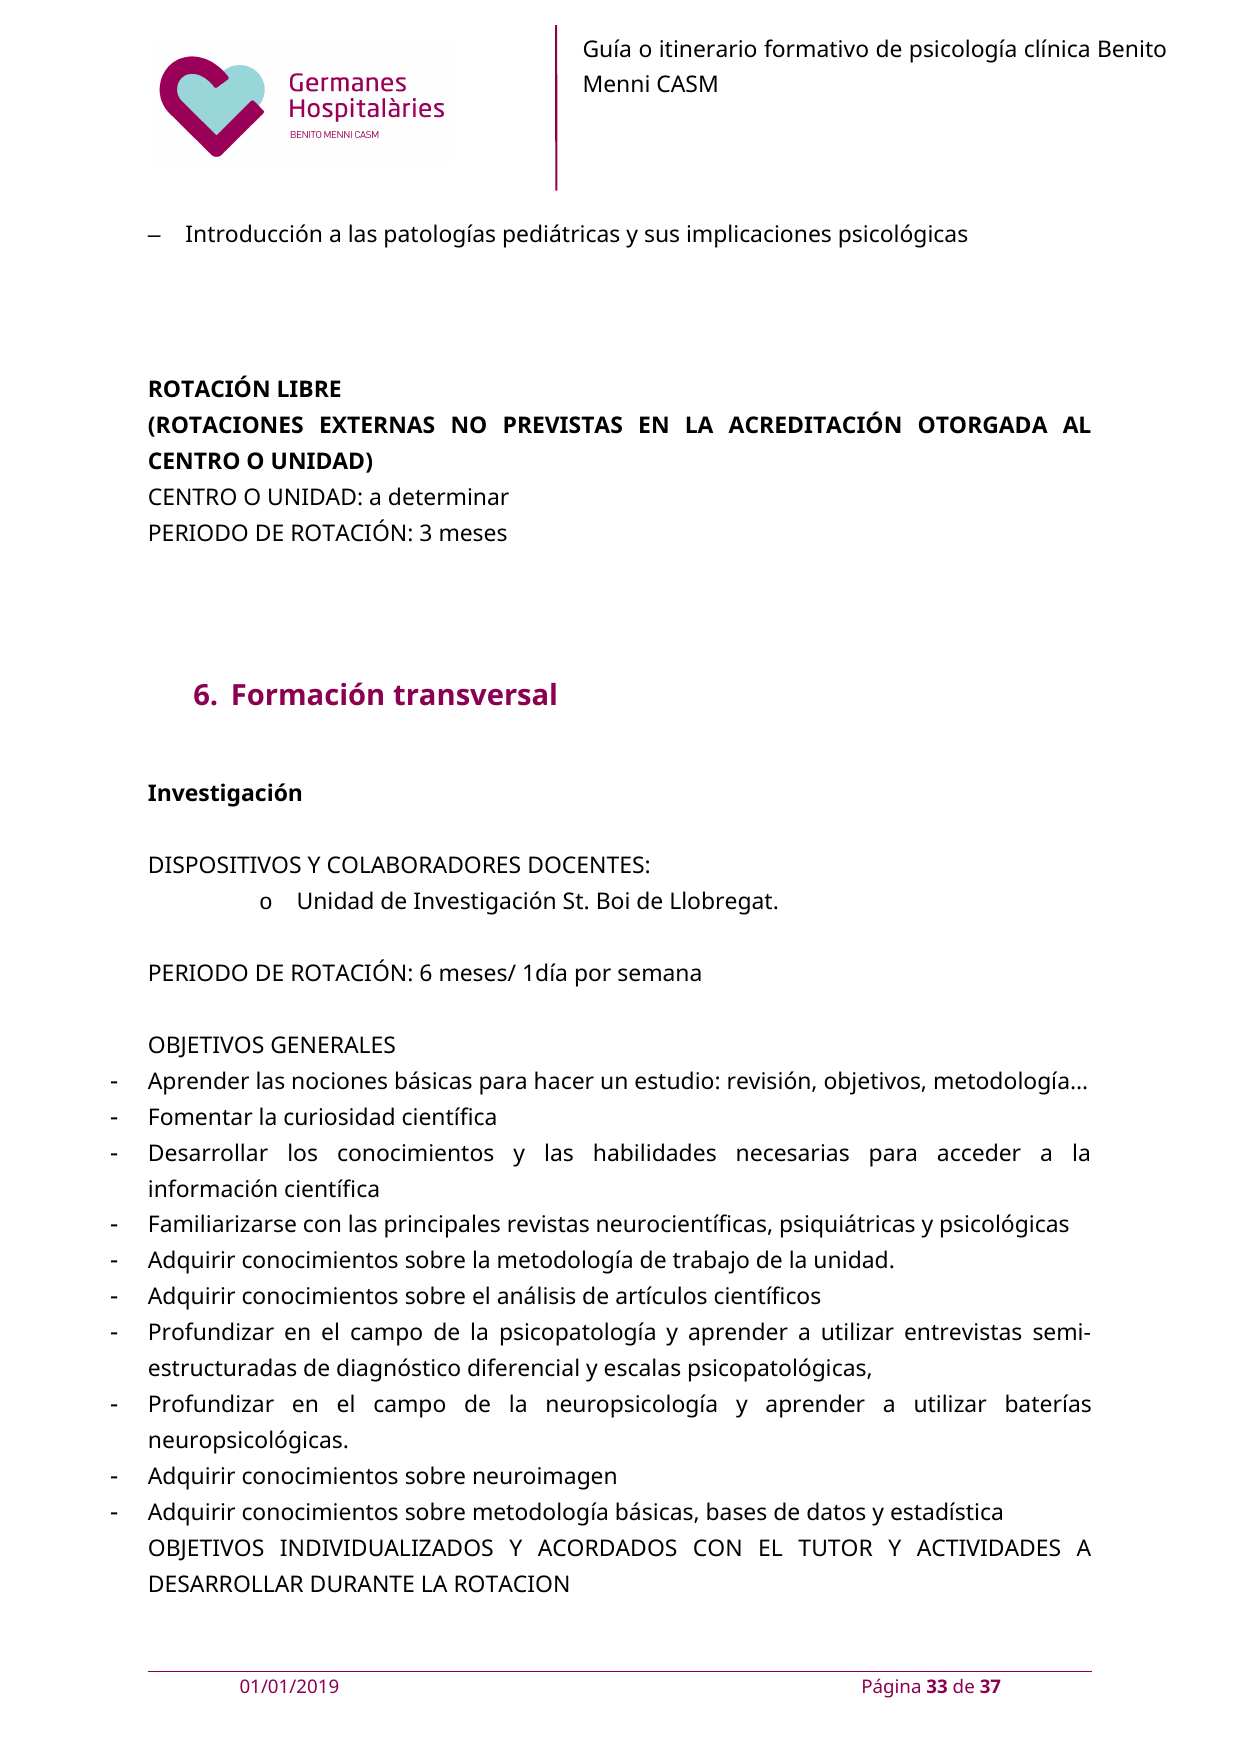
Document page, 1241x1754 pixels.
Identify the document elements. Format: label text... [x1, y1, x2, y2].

list Familiarizarse con las principales revistas neurocientíficas, psiquiátricas y psicológicas [110, 1208, 1092, 1240]
text OBJETIVOS INDIVIDUALIZADOS Y ACORDADOS CON EL TUTOR Y ACTIVIDADES A DESARROLLAR DURANTE LA ROTACION [148, 1532, 1092, 1599]
list Desarrollar los conocimientos y las habilidades necesarias para acceder a la información científica [110, 1137, 1092, 1204]
list Fomentar la curiosidad científica [110, 1101, 1092, 1132]
text (ROTACIONES EXTERNAS NO PREVISTAS EN LA ACREDITACIÓN OTORGADA AL CENTRO O UNIDAD) [148, 409, 1092, 476]
text PERIODO DE ROTACIÓN: 3 meses [148, 517, 1092, 548]
picture [151, 43, 454, 163]
text DISPOSITIVOS Y COLABORADORES DOCENTES: [148, 849, 1092, 880]
list Profundizar en el campo de la psicopatología y aprender a utilizar entrevistas semi-estructuradas de diagnóstico diferencial y escalas psicopatológicas, [110, 1316, 1092, 1383]
list Adquirir conocimientos sobre neuroimagen [110, 1460, 1092, 1491]
list Adquirir conocimientos sobre metodología básicas, bases de datos y estadística [110, 1496, 1092, 1527]
text OBJETIVOS GENERALES [148, 1029, 1092, 1060]
list Aprender las nociones básicas para hacer un estudio: revisión, objetivos, metodología… [110, 1065, 1092, 1096]
text PERIODO DE ROTACIÓN: 6 meses/ 1día por semana [148, 957, 1092, 988]
subtitle ROTACIÓN LIBRE [148, 373, 1092, 404]
list Adquirir conocimientos sobre la metodología de trabajo de la unidad. [110, 1244, 1092, 1276]
list Adquirir conocimientos sobre el análisis de artículos científicos [110, 1280, 1092, 1312]
subtitle Formación transversal [193, 675, 1092, 714]
list Unidad de Investigación St. Boi de Llobregat. [259, 885, 1092, 916]
list Profundizar en el campo de la neuropsicología y aprender a utilizar baterías neuropsicológicas. [110, 1388, 1092, 1455]
subtitle Investigación [148, 777, 1092, 808]
text CENTRO O UNIDAD: a determinar [148, 481, 1092, 512]
list Introducción a las patologías pediátricas y sus implicaciones psicológicas [148, 218, 1092, 249]
